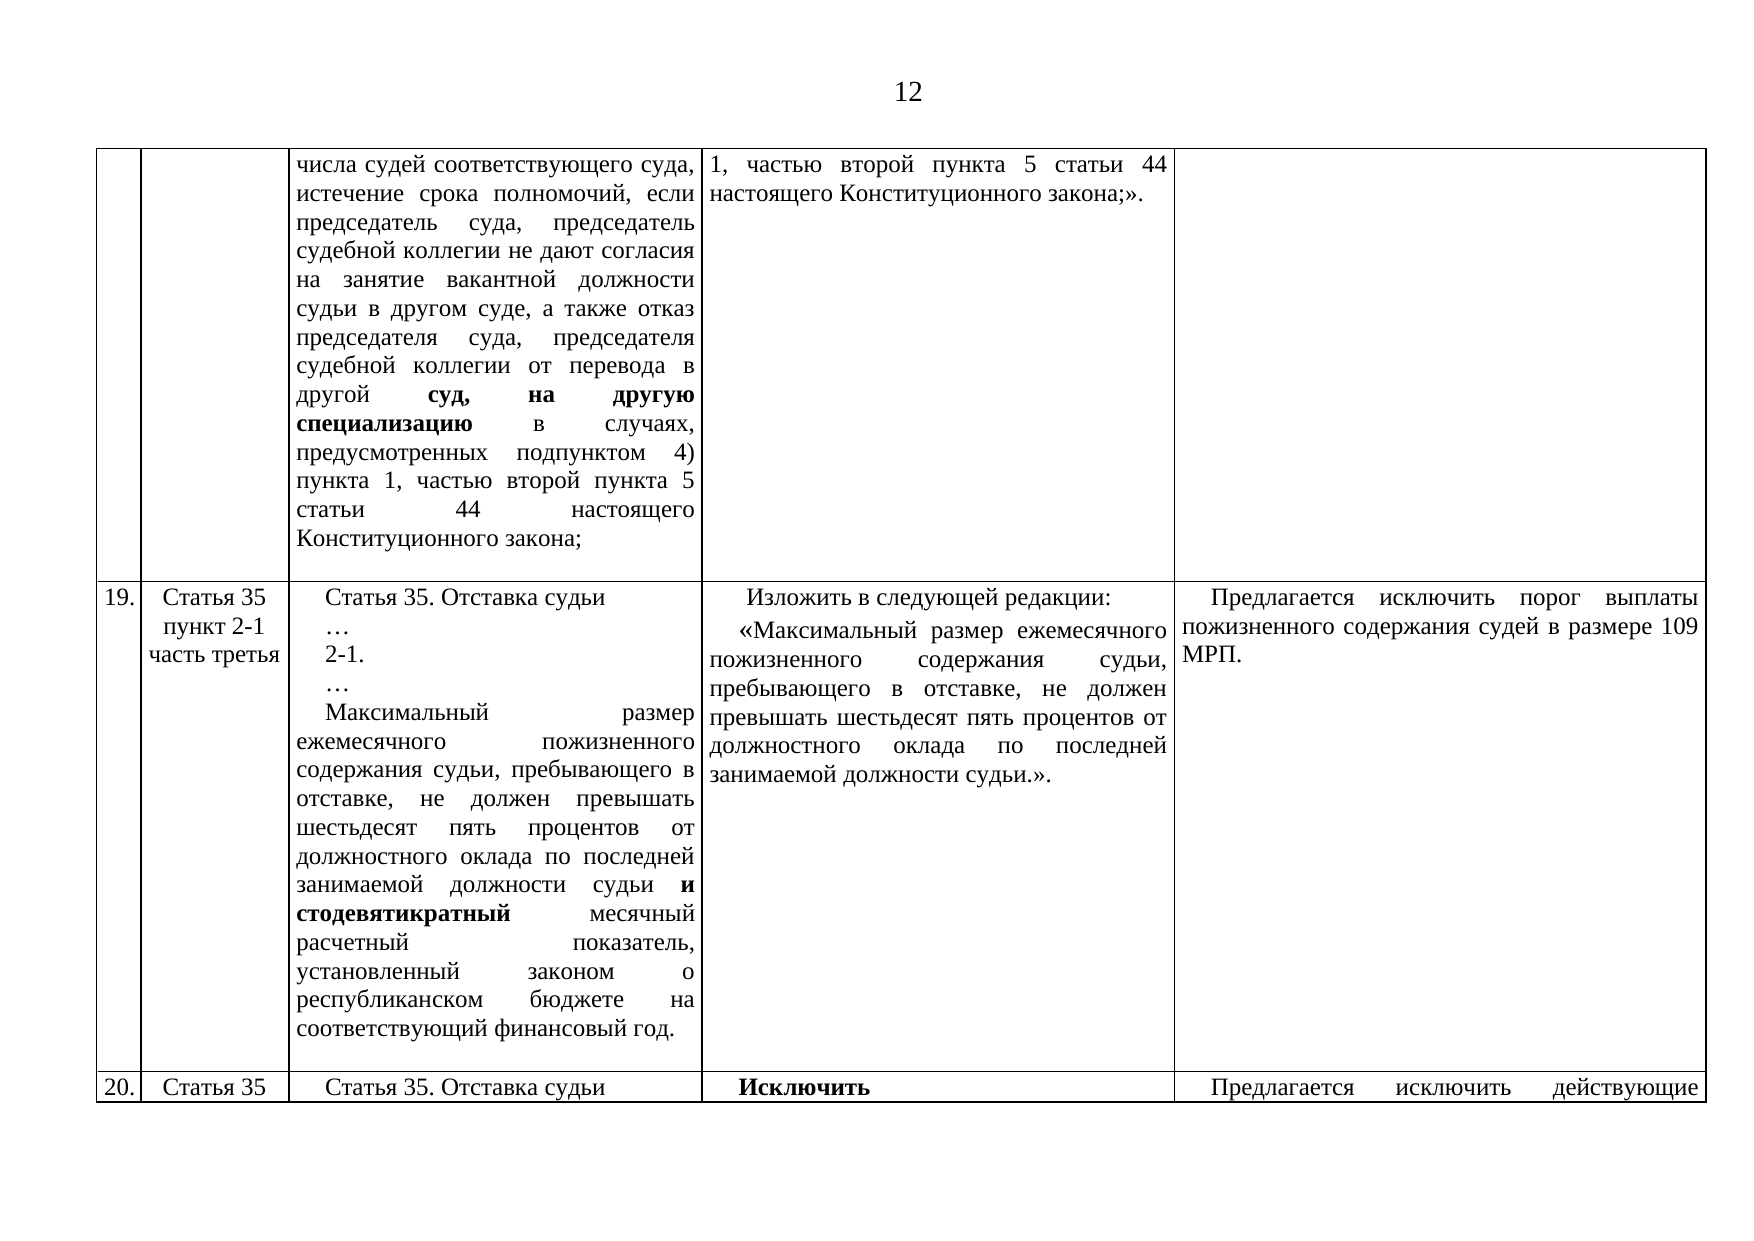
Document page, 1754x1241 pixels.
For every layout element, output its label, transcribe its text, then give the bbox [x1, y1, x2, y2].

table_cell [1175, 149, 1705, 581]
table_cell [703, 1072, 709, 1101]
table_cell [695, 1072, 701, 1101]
table_cell Изложить в следующей редакции: «Максимальный размер ежемесячного пожизненного содержания судьи, пребывающего в отставке, не должен превышать шестьдесят пять процентов от должностного оклада по последней занимаемой должности судьи.». [703, 582, 1174, 1071]
table_cell [97, 582, 140, 1071]
table_cell [97, 1072, 104, 1101]
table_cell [142, 149, 288, 581]
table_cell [703, 149, 1174, 581]
table_cell [133, 1072, 140, 1101]
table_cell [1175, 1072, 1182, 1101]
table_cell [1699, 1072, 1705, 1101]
table_cell [97, 149, 140, 581]
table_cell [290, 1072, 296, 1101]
table_cell Статья 35 пункт 2-1 часть третья [142, 582, 288, 1071]
table_cell Предлагается исключить порог выплаты пожизненного содержания судей в размере 109 МРП. [1175, 582, 1705, 1071]
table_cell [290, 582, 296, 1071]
table_cell Статья 35 пункт 2-2 [142, 1072, 288, 1101]
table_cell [290, 149, 701, 581]
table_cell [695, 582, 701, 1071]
